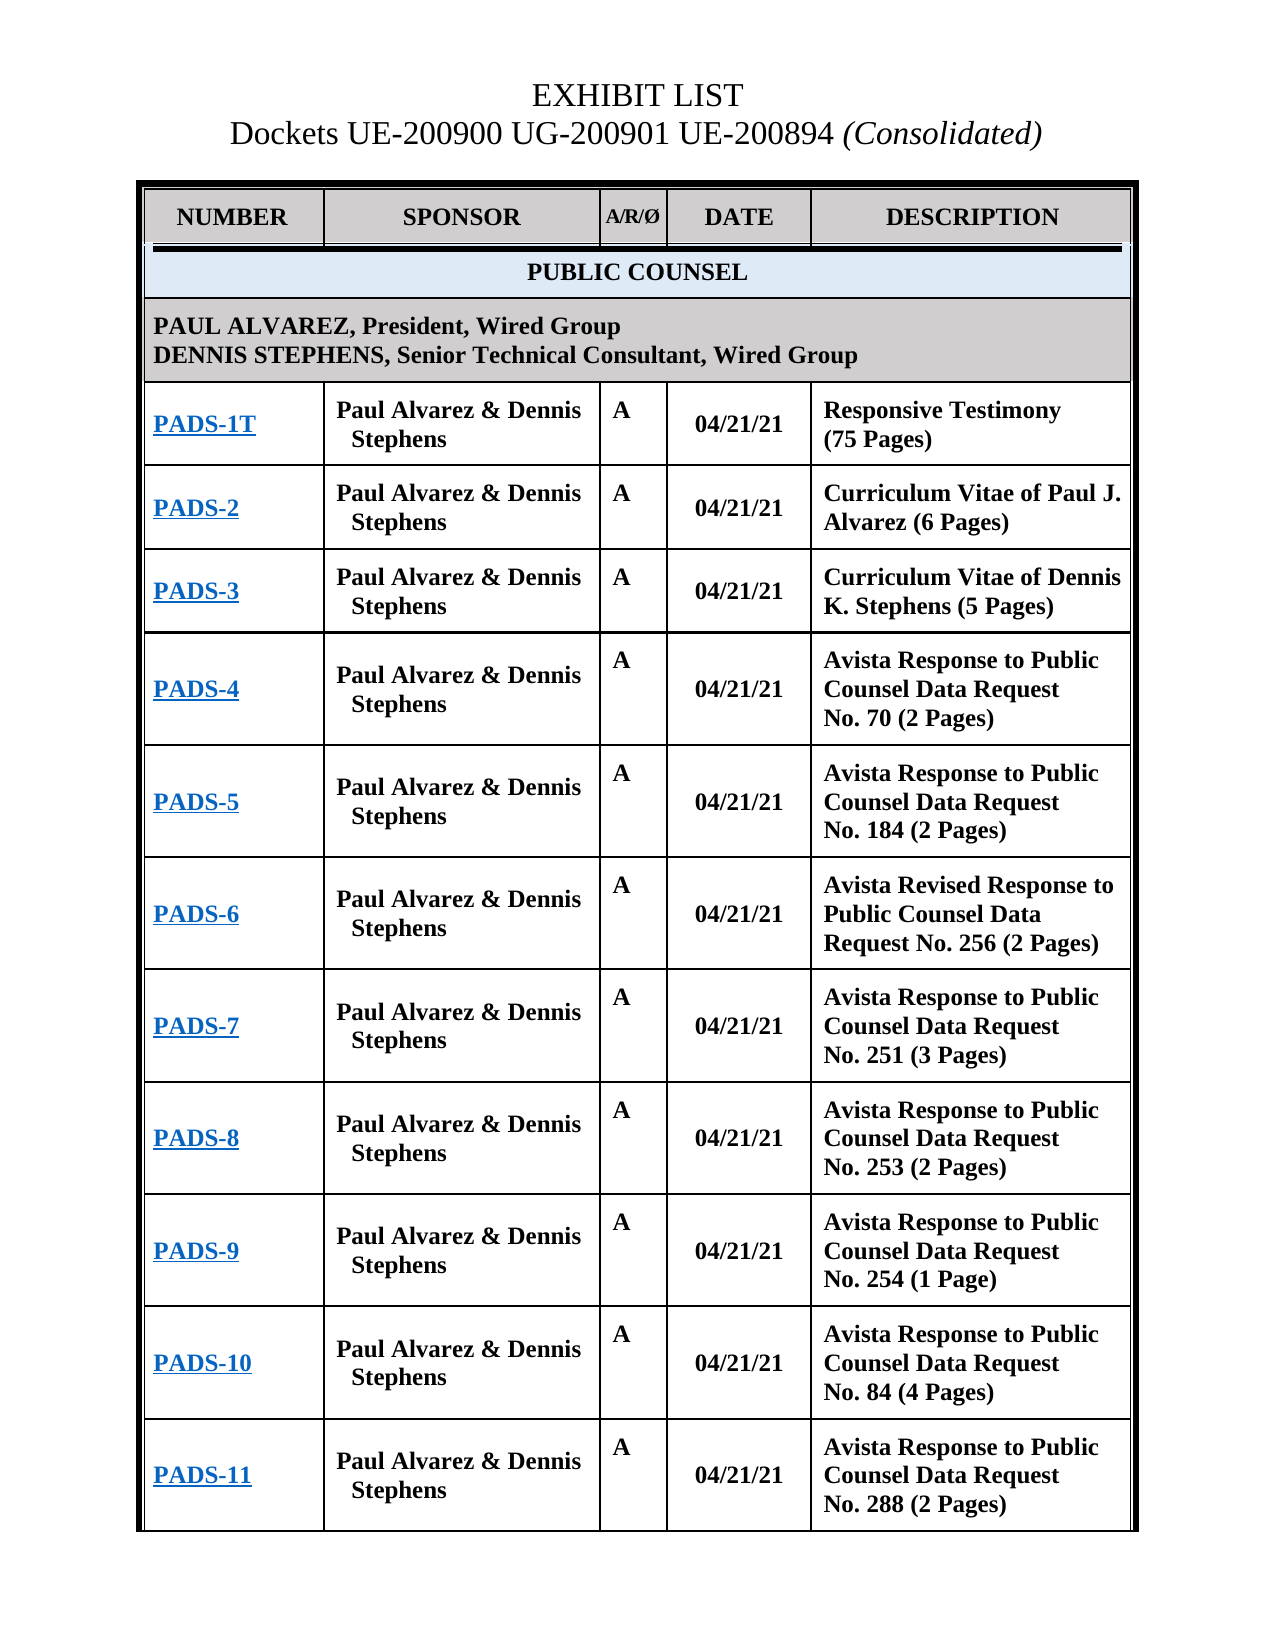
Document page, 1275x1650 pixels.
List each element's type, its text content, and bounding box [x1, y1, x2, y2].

table_cell PADS-5 [145, 746, 323, 856]
table_cell Paul Alvarez & Dennis Stephens [325, 634, 599, 744]
table_cell 04/21/21 [668, 466, 810, 548]
table_cell 04/21/21 [668, 1083, 810, 1193]
table_cell Paul Alvarez & Dennis Stephens [325, 466, 599, 548]
table_cell Paul Alvarez & Dennis Stephens [325, 383, 599, 464]
table_cell Curriculum Vitae of Paul J. Alvarez (6 Pages) [812, 466, 1130, 548]
table_cell 04/21/21 [668, 1195, 810, 1305]
table_cell 04/21/21 [668, 383, 810, 464]
table_cell 04/21/21 [668, 858, 810, 968]
table_cell PADS-9 [145, 1195, 323, 1305]
table_cell Avista Response to Public Counsel Data Request No. 254 (1 Page) [812, 1195, 1130, 1305]
table_cell 04/21/21 [668, 970, 810, 1081]
table_cell Avista Response to Public Counsel Data Request No. 251 (3 Pages) [812, 970, 1130, 1081]
table_cell A [601, 1083, 666, 1193]
table_cell public counsel [142, 243, 1133, 297]
table_cell PADS-6 [145, 858, 323, 968]
table_cell Paul Alvarez & Dennis Stephens [325, 1307, 599, 1417]
table_cell A [601, 1420, 666, 1530]
table_cell Curriculum Vitae of Dennis K. Stephens (5 Pages) [812, 550, 1130, 631]
table_cell A [601, 746, 666, 856]
table_cell Paul Alvarez & Dennis Stephens [325, 858, 599, 968]
table_cell A [601, 383, 666, 464]
table_cell PADS-4 [145, 634, 323, 744]
table_cell PADS-10 [145, 1307, 323, 1417]
table_cell Paul Alvarez & Dennis Stephens [325, 746, 599, 856]
table_cell Paul Alvarez & Dennis Stephens [325, 970, 599, 1081]
table_cell PADS-7 [145, 970, 323, 1081]
table_cell A [601, 970, 666, 1081]
table_header DATE [668, 190, 810, 242]
table_header DESCRIPTION [812, 190, 1130, 242]
table_cell PADS-1T [145, 383, 323, 464]
table_cell A [601, 634, 666, 744]
table_header A/R/Ø [601, 190, 666, 242]
table_cell Avista Revised Response to Public Counsel Data Request No. 256 (2 Pages) [812, 858, 1130, 968]
table_cell A [601, 1307, 666, 1417]
table_cell 04/21/21 [668, 1420, 810, 1530]
table_cell Avista Response to Public Counsel Data Request No. 70 (2 Pages) [812, 634, 1130, 744]
table_cell Responsive Testimony (75 Pages) [812, 383, 1130, 464]
table_cell A [601, 858, 666, 968]
table_cell A [601, 466, 666, 548]
table_cell PADS-11 [145, 1420, 323, 1530]
table_cell PADS-3 [145, 550, 323, 631]
table_cell Paul Alvarez & Dennis Stephens [325, 550, 599, 631]
table_cell A [601, 1195, 666, 1305]
table_cell 04/21/21 [668, 634, 810, 744]
table_cell Paul Alvarez & Dennis Stephens [325, 1420, 599, 1530]
table_cell A [601, 550, 666, 631]
table_cell 04/21/21 [668, 746, 810, 856]
table_cell 04/21/21 [668, 550, 810, 631]
table_cell 04/21/21 [668, 1307, 810, 1417]
table_cell Avista Response to Public Counsel Data Request No. 288 (2 Pages) [812, 1420, 1130, 1530]
table_cell Paul Alvarez & Dennis Stephens [325, 1083, 599, 1193]
table_cell Avista Response to Public Counsel Data Request No. 184 (2 Pages) [812, 746, 1130, 856]
table_cell Avista Response to Public Counsel Data Request No. 253 (2 Pages) [812, 1083, 1130, 1193]
table_cell PADS-2 [145, 466, 323, 548]
table_cell Paul Alvarez & Dennis Stephens [325, 1195, 599, 1305]
table_header NUMBER [145, 190, 323, 242]
table_cell Avista Response to Public Counsel Data Request No. 84 (4 Pages) [812, 1307, 1130, 1417]
table_header SPONSOR [325, 190, 599, 242]
table_cell PADS-8 [145, 1083, 323, 1193]
table_cell PAUL ALVAREZ, President, Wired Group DENNIS STEPHENS, Senior Technical Consultant, Wired Group [145, 299, 1130, 381]
